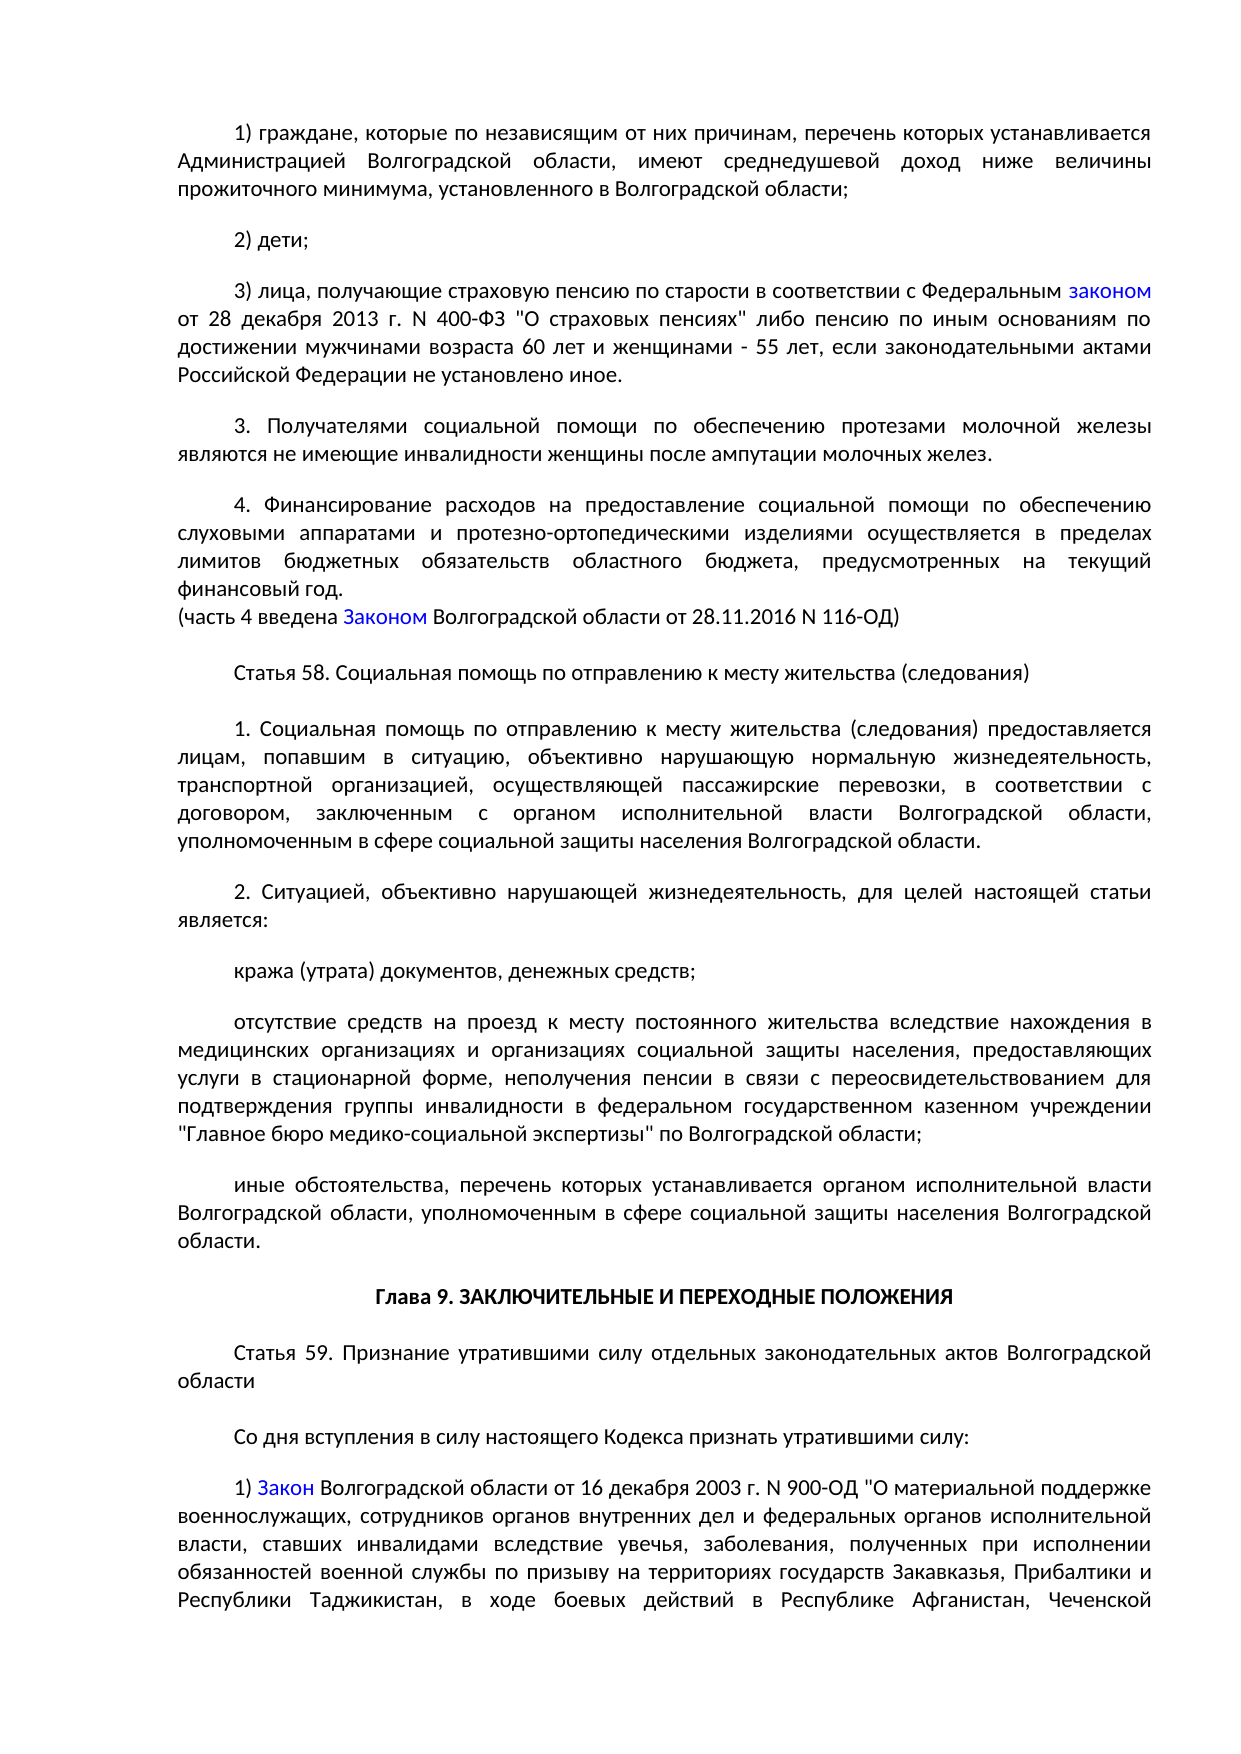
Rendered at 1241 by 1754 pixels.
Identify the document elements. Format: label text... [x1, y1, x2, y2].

text 3) лица, получающие страховую пенсию по старости в соответствии с Федеральным законом от 28 декабря 2013 г. N 400-ФЗ "О страховых пенсиях" либо пенсию по иным основаниям по достижении мужчинами возраста 60 лет и женщинами - 55 лет, если законодательными актами Российской Федерации не установлено иное. [177, 276, 1152, 388]
text отсутствие средств на проезд к месту постоянного жительства вследствие нахождения в медицинских организациях и организациях социальной защиты населения, предоставляющих услуги в стационарной форме, неполучения пенсии в связи с переосвидетельствованием для подтверждения группы инвалидности в федеральном государственном казенном учреждении "Главное бюро медико-социальной экспертизы" по Волгоградской области; [177, 1007, 1152, 1147]
text Со дня вступления в силу настоящего Кодекса признать утратившими силу: [177, 1422, 1152, 1450]
text 4. Финансирование расходов на предоставление социальной помощи по обеспечению слуховыми аппаратами и протезно-ортопедическими изделиями осуществляется в пределах лимитов бюджетных обязательств областного бюджета, предусмотренных на текущий финансовый год. [177, 490, 1152, 602]
title Глава 9. ЗАКЛЮЧИТЕЛЬНЫЕ И ПЕРЕХОДНЫЕ ПОЛОЖЕНИЯ [177, 1282, 1152, 1310]
text иные обстоятельства, перечень которых устанавливается органом исполнительной власти Волгоградской области, уполномоченным в сфере социальной защиты населения Волгоградской области. [177, 1170, 1152, 1254]
text (часть 4 введена Законом Волгоградской области от 28.11.2016 N 116-ОД) [177, 602, 1152, 630]
text 1) граждане, которые по независящим от них причинам, перечень которых устанавливается Администрацией Волгоградской области, имеют среднедушевой доход ниже величины прожиточного минимума, установленного в Волгоградской области; [177, 118, 1152, 202]
text кража (утрата) документов, денежных средств; [177, 956, 1152, 984]
text 3. Получателями социальной помощи по обеспечению протезами молочной железы являются не имеющие инвалидности женщины после ампутации молочных желез. [177, 411, 1152, 467]
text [177, 1473, 1152, 1613]
text Статья 59. Признание утратившими силу отдельных законодательных актов Волгоградской области [177, 1338, 1152, 1394]
text 2. Ситуацией, объективно нарушающей жизнедеятельность, для целей настоящей статьи является: [177, 877, 1152, 933]
text 1. Социальная помощь по отправлению к месту жительства (следования) предоставляется лицам, попавшим в ситуацию, объективно нарушающую нормальную жизнедеятельность, транспортной организацией, осуществляющей пассажирские перевозки, в соответствии с договором, заключенным с органом исполнительной власти Волгоградской области, уполномоченным в сфере социальной защиты населения Волгоградской области. [177, 714, 1152, 854]
text Статья 58. Социальная помощь по отправлению к месту жительства (следования) [177, 658, 1152, 686]
text 2) дети; [177, 225, 1152, 253]
